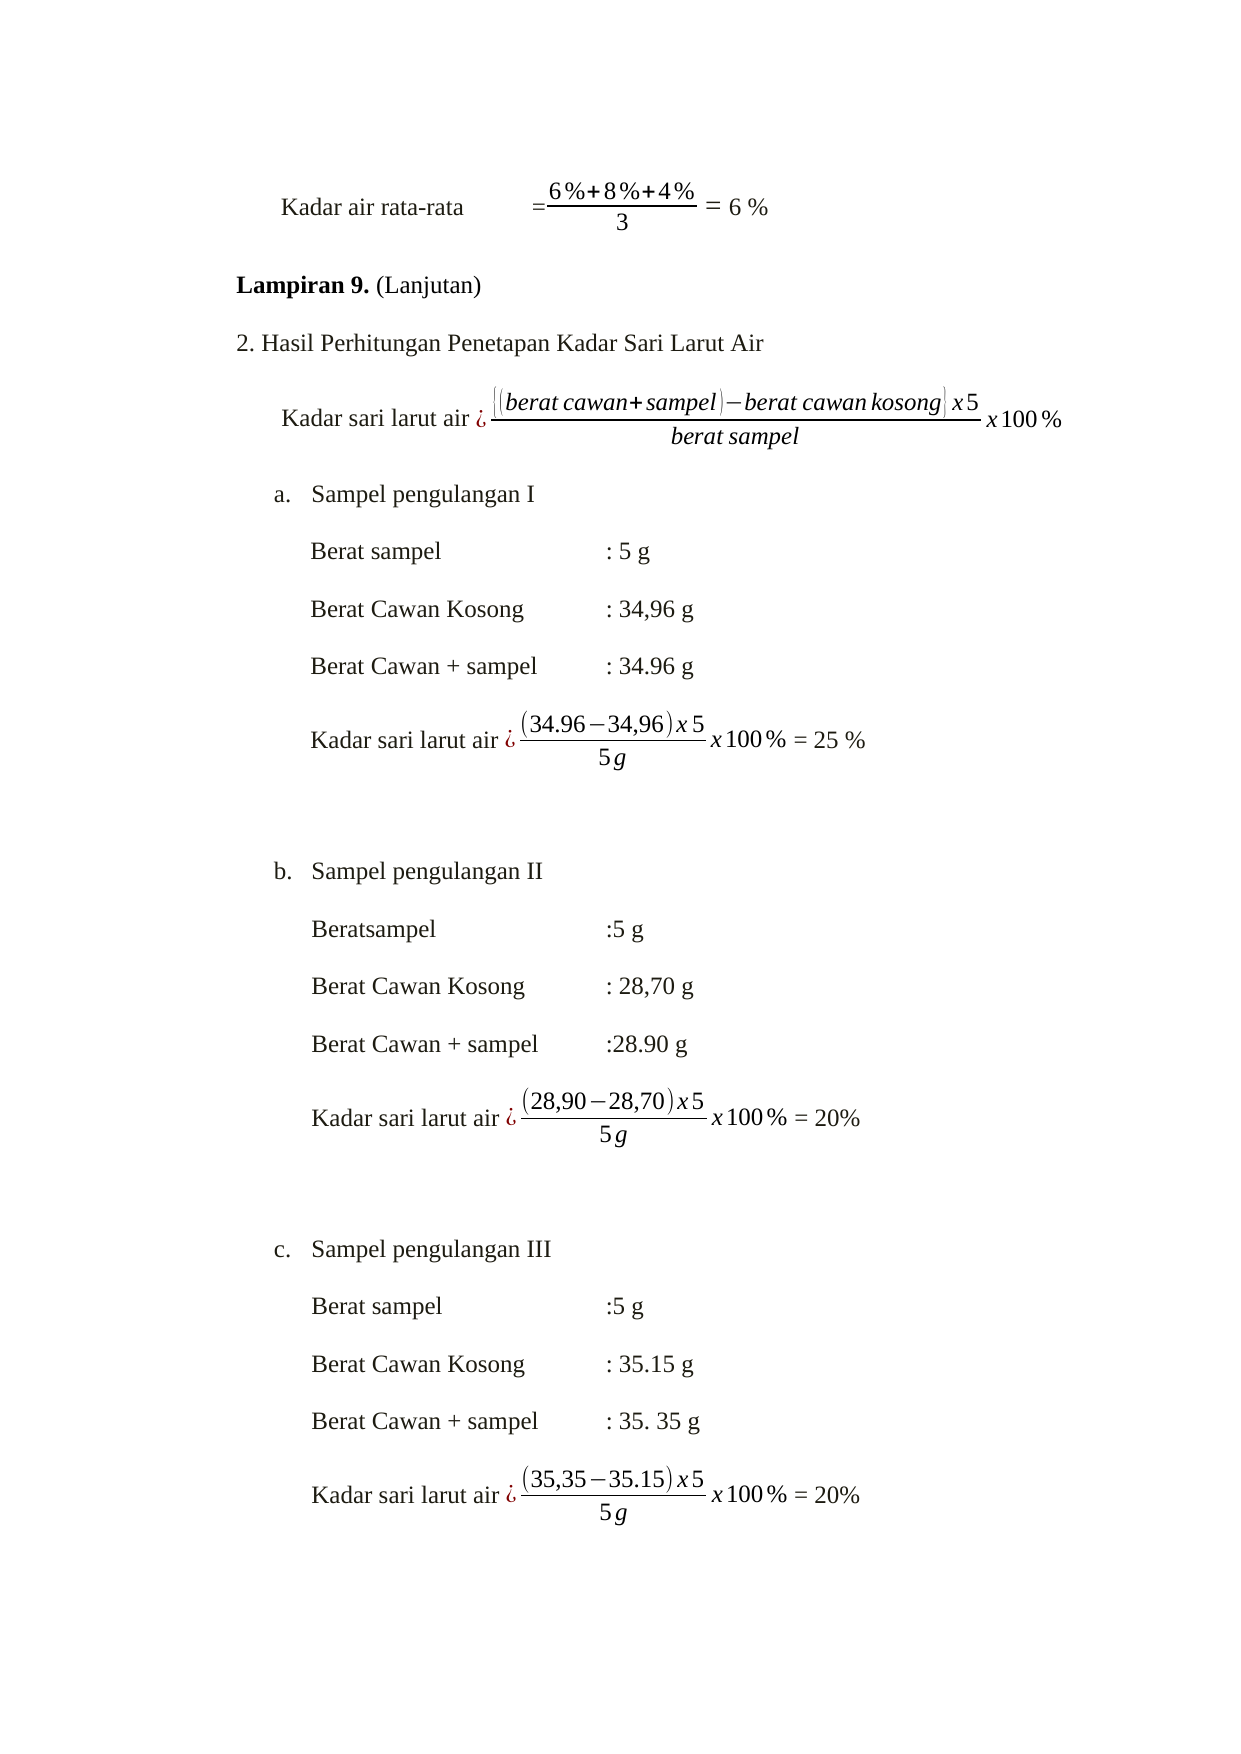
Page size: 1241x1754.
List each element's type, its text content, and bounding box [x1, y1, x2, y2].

list Berat Cawan Kosong : 28,70 g [311, 971, 1063, 1000]
list 2. Hasil Perhitungan Penetapan Kadar Sari Larut Air [236, 328, 1063, 356]
list Kadar sari larut air = 20% [311, 1464, 1063, 1525]
list Berat sampel :5 g [311, 1291, 1063, 1320]
text Berat Cawan + sampel : 34.96 g [310, 651, 1063, 680]
list Sampel pengulangan III [274, 1234, 1063, 1263]
list Sampel pengulangan I [274, 479, 1063, 508]
text Kadar air rata-rata = = 6 % [236, 177, 1063, 236]
list Beratsampel :5 g [311, 914, 1063, 943]
text Berat Cawan Kosong : 34,96 g [310, 594, 1063, 623]
list Berat Cawan + sampel : 35. 35 g [311, 1406, 1063, 1435]
list Sampel pengulangan II [274, 856, 1063, 885]
list Berat Cawan Kosong : 35.15 g [311, 1349, 1063, 1378]
text Kadar sari larut air [236, 385, 1063, 450]
text Kadar sari larut air = 25 % [236, 709, 1063, 770]
list Berat Cawan + sampel :28.90 g [311, 1029, 1063, 1058]
text Lampiran 9. (Lanjutan) [236, 270, 1063, 298]
text Berat sampel : 5 g [310, 536, 1063, 565]
list Kadar sari larut air = 20% [311, 1086, 1063, 1148]
